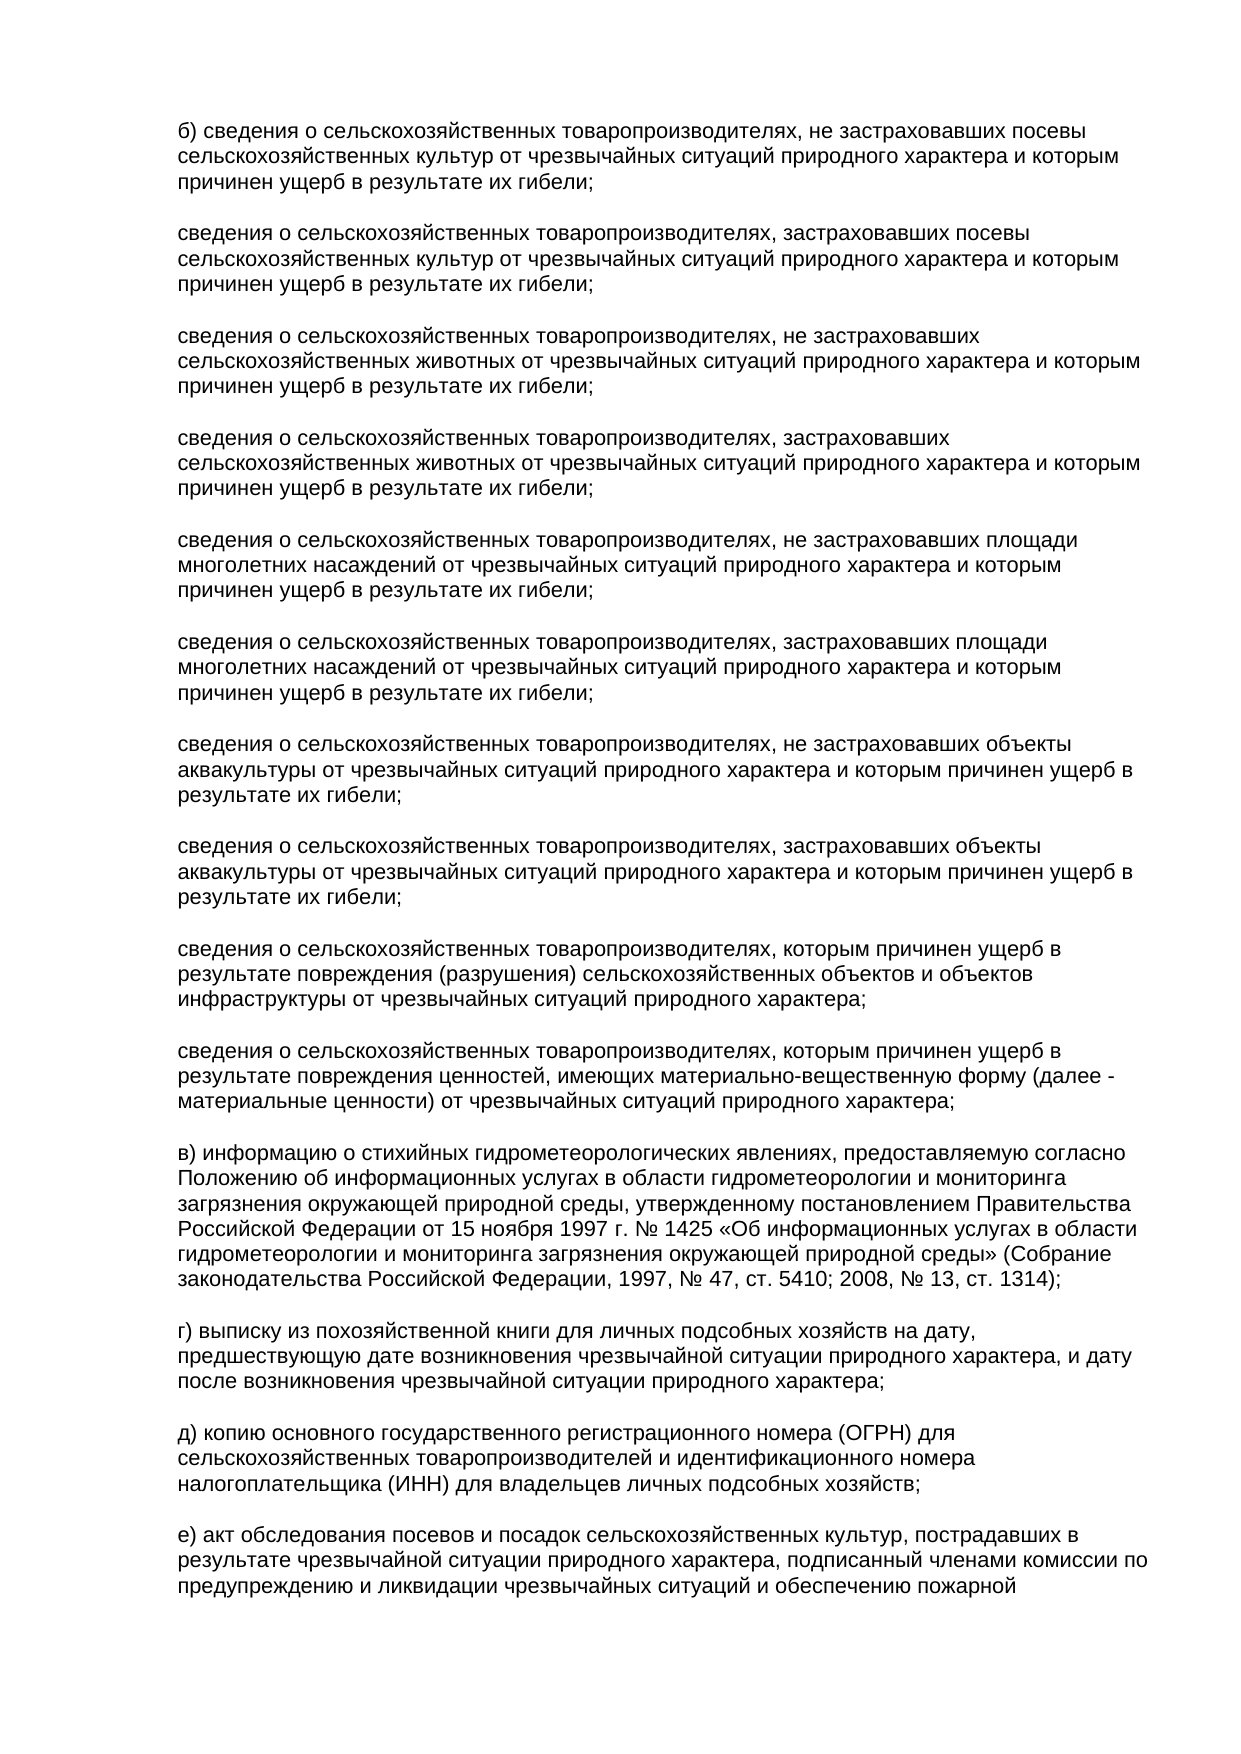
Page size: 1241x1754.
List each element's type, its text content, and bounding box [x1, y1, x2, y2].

text сведения о сельскохозяйственных товаропроизводителях, застраховавших посевы сельскохозяйственных культур от чрезвычайных ситуаций природного характера и которым причинен ущерб в результате их гибели; [177, 220, 1152, 296]
text сведения о сельскохозяйственных товаропроизводителях, не застраховавших объекты аквакультуры от чрезвычайных ситуаций природного характера и которым причинен ущерб в результате их гибели; [177, 731, 1152, 807]
text сведения о сельскохозяйственных товаропроизводителях, застраховавших сельскохозяйственных животных от чрезвычайных ситуаций природного характера и которым причинен ущерб в результате их гибели; [177, 425, 1152, 500]
text сведения о сельскохозяйственных товаропроизводителях, которым причинен ущерб в результате повреждения ценностей, имеющих материально-вещественную форму (далее - материальные ценности) от чрезвычайных ситуаций природного характера; [177, 1038, 1152, 1113]
text сведения о сельскохозяйственных товаропроизводителях, застраховавших площади многолетних насаждений от чрезвычайных ситуаций природного характера и которым причинен ущерб в результате их гибели; [177, 629, 1152, 705]
text сведения о сельскохозяйственных товаропроизводителях, не застраховавших площади многолетних насаждений от чрезвычайных ситуаций природного характера и которым причинен ущерб в результате их гибели; [177, 527, 1152, 602]
text сведения о сельскохозяйственных товаропроизводителях, которым причинен ущерб в результате повреждения (разрушения) сельскохозяйственных объектов и объектов инфраструктуры от чрезвычайных ситуаций природного характера; [177, 936, 1152, 1011]
text сведения о сельскохозяйственных товаропроизводителях, не застраховавших сельскохозяйственных животных от чрезвычайных ситуаций природного характера и которым причинен ущерб в результате их гибели; [177, 322, 1152, 398]
text г) выписку из похозяйственной книги для личных подсобных хозяйств на дату, предшествующую дате возникновения чрезвычайной ситуации природного характера, и дату после возникновения чрезвычайной ситуации природного характера; [177, 1318, 1152, 1393]
text сведения о сельскохозяйственных товаропроизводителях, застраховавших объекты аквакультуры от чрезвычайных ситуаций природного характера и которым причинен ущерб в результате их гибели; [177, 833, 1152, 909]
text д) копию основного государственного регистрационного номера (ОГРН) для сельскохозяйственных товаропроизводителей и идентификационного номера налогоплательщика (ИНН) для владельцев личных подсобных хозяйств; [177, 1420, 1152, 1496]
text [177, 1522, 1152, 1598]
text б) сведения о сельскохозяйственных товаропроизводителях, не застраховавших посевы сельскохозяйственных культур от чрезвычайных ситуаций природного характера и которым причинен ущерб в результате их гибели; [177, 118, 1152, 194]
text в) информацию о стихийных гидрометеорологических явлениях, предоставляемую согласно Положению об информационных услугах в области гидрометеорологии и мониторинга загрязнения окружающей природной среды, утвержденному постановлением Правительства Российской Федерации от 15 ноября 1997 г. № 1425 «Об информационных услугах в области гидрометеорологии и мониторинга загрязнения окружающей природной среды» (Собрание законодательства Российской Федерации, 1997, № 47, ст. 5410; 2008, № 13, ст. 1314); [177, 1140, 1152, 1291]
